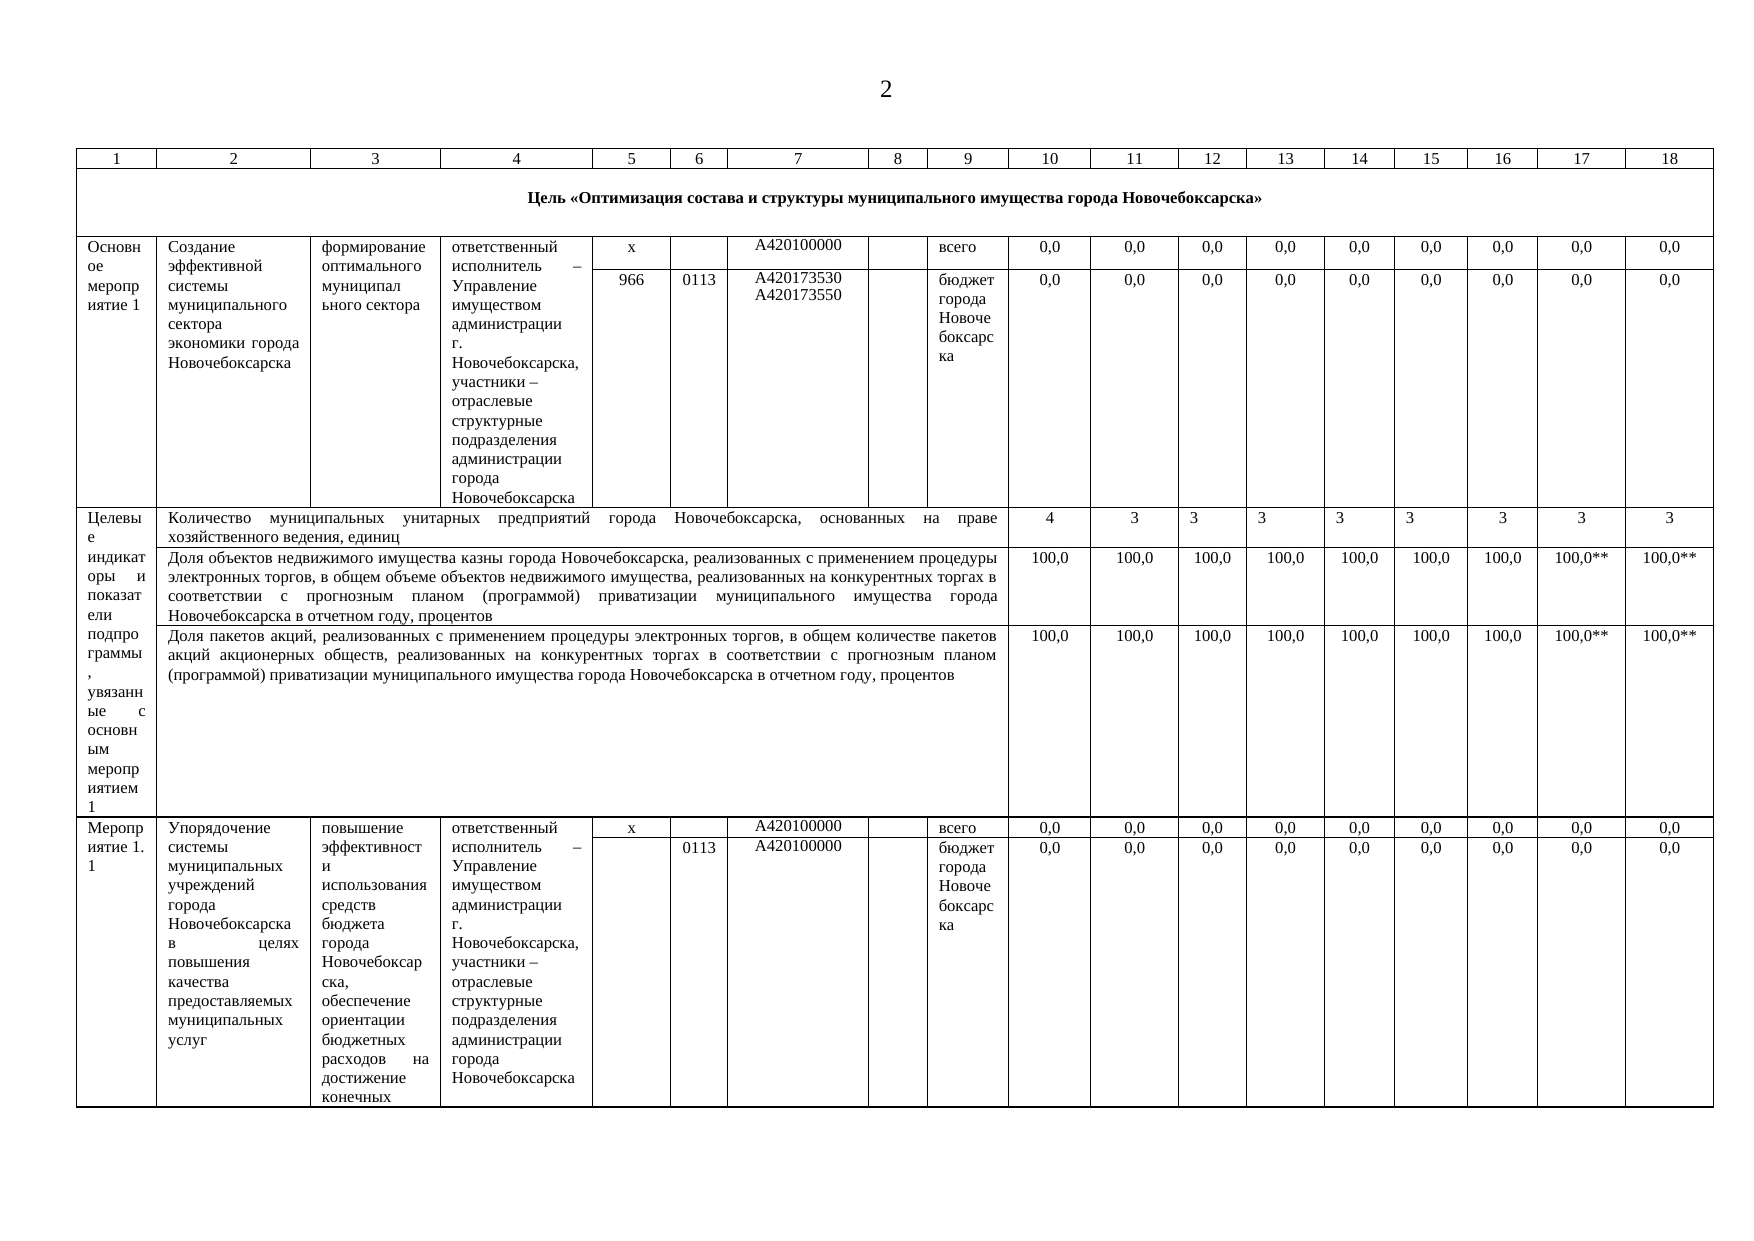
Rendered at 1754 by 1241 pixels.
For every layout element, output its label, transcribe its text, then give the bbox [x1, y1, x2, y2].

table_header 15 [1395, 149, 1467, 168]
table_cell 3 [1395, 508, 1467, 547]
table_cell Доля пакетов акций, реализованных с применением процедуры электронных торгов, в общем количестве пакетов акций акционерных обществ, реализованных на конкурентных торгах в соответствии с прогнозным планом (программой) приватизации муниципального имущества города Новочебоксарска в отчетном году, процентов [157, 626, 1008, 816]
table_header 3 [311, 149, 440, 168]
table_cell 100,0** [1538, 626, 1625, 816]
table_cell 0,0 [1395, 270, 1467, 507]
table_cell 0,0 [1468, 838, 1537, 1106]
table_cell 0,0 [1325, 237, 1394, 268]
table_cell 0,0 [1325, 838, 1394, 1106]
table_header 18 [1626, 149, 1713, 168]
table_cell А420173530 А420173550 [728, 270, 868, 507]
table_header 4 [441, 149, 592, 168]
table_cell 100,0 [1091, 548, 1178, 625]
table_cell всего [928, 818, 1008, 837]
table_cell 0,0 [1009, 838, 1090, 1106]
table_cell 100,0 [1009, 548, 1090, 625]
table_cell 0,0 [1538, 237, 1625, 268]
table_cell 100,0 [1091, 626, 1178, 816]
table_cell 100,0 [1247, 548, 1324, 625]
table_cell 0,0 [1538, 838, 1625, 1106]
table_cell 100,0 [1395, 626, 1467, 816]
table_cell 3 [1538, 508, 1625, 547]
table_cell А420100000 [728, 237, 868, 268]
table_cell 0,0 [1091, 818, 1178, 837]
table_cell 0,0 [1091, 270, 1178, 507]
table_cell 3 [1179, 508, 1246, 547]
table_cell 0,0 [1626, 270, 1713, 507]
table_cell 100,0 [1179, 626, 1246, 816]
table_cell Целевые индикаторы и показатели подпрограммы, увязанные с основным мероприятием 1 [77, 508, 156, 816]
table_header 8 [869, 149, 927, 168]
table_cell бюджет города Новочебоксарска [928, 838, 1008, 1106]
table_cell 100,0 [1468, 548, 1537, 625]
table_header 7 [728, 149, 868, 168]
table_header 11 [1091, 149, 1178, 168]
table_cell 0,0 [1468, 237, 1537, 268]
table_cell 3 [1626, 508, 1713, 547]
table_cell 100,0** [1626, 548, 1713, 625]
table_header 16 [1468, 149, 1537, 168]
table_cell 3 [1247, 508, 1324, 547]
table_cell 100,0 [1009, 626, 1090, 816]
table_cell 0,0 [1395, 838, 1467, 1106]
table_header 12 [1179, 149, 1246, 168]
table_cell 0,0 [1325, 270, 1394, 507]
table_cell Количество муниципальных унитарных предприятий города Новочебоксарска, основанных на праве хозяйственного ведения, единиц [157, 508, 1008, 547]
table_cell 0,0 [1009, 818, 1090, 837]
table_cell 0,0 [1395, 237, 1467, 268]
table_cell х [593, 237, 670, 268]
table_cell 100,0 [1325, 548, 1394, 625]
table_cell 0,0 [1468, 818, 1537, 837]
table_cell х [593, 818, 670, 837]
table_cell 0,0 [1538, 270, 1625, 507]
table_cell формирование оптимального муниципального сектора [311, 237, 440, 507]
table_cell 0,0 [1247, 838, 1324, 1106]
table_cell Доля объектов недвижимого имущества казны города Новочебоксарска, реализованных с применением процедуры электронных торгов, в общем объеме объектов недвижимого имущества, реализованных на конкурентных торгах в соответствии с прогнозным планом (программой) приватизации муниципального имущества города Новочебоксарска в отчетном году, процентов [157, 548, 1008, 625]
table_cell [869, 270, 927, 507]
table_cell [671, 237, 727, 268]
table_cell 0,0 [1325, 818, 1394, 837]
table_header 14 [1325, 149, 1394, 168]
table_header 1 [77, 149, 156, 168]
table_cell 100,0 [1179, 548, 1246, 625]
table_cell Основное мероприятие 1 [77, 237, 156, 507]
table_cell 0,0 [1179, 270, 1246, 507]
table_cell 0,0 [1091, 838, 1178, 1106]
table_cell 100,0 [1395, 548, 1467, 625]
table_cell Цель «Оптимизация состава и структуры муниципального имущества города Новочебоксарска» [77, 169, 1713, 236]
table_cell Мероприятие 1.1 [77, 818, 156, 1106]
table_cell 3 [1091, 508, 1178, 547]
table_cell 0,0 [1009, 270, 1090, 507]
table_cell 0,0 [1179, 237, 1246, 268]
table_cell [593, 838, 670, 1106]
table_header 5 [593, 149, 670, 168]
table_cell [869, 237, 927, 268]
table_cell 0,0 [1538, 818, 1625, 837]
table_cell А420100000 [728, 838, 868, 1106]
table_cell 100,0 [1325, 626, 1394, 816]
table_cell Создание эффективной системы муниципального сектора экономики города Новочебоксарска [157, 237, 310, 507]
table_cell 0,0 [1247, 237, 1324, 268]
table_cell Упорядочение системы муниципальных учреждений города Новочебоксарска в целях повышения качества предоставляемых муниципальных услуг [157, 818, 310, 1106]
table_cell 0113 [671, 838, 727, 1106]
table_cell 0,0 [1179, 818, 1246, 837]
table_cell 0,0 [1247, 270, 1324, 507]
table_cell 100,0 [1468, 626, 1537, 816]
table_cell 966 [593, 270, 670, 507]
table_header 9 [928, 149, 1008, 168]
table_header 10 [1009, 149, 1090, 168]
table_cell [441, 237, 592, 507]
table_cell 3 [1468, 508, 1537, 547]
table_cell 0,0 [1395, 818, 1467, 837]
table_cell А420100000 [728, 818, 868, 837]
table_header 13 [1247, 149, 1324, 168]
table_header 17 [1538, 149, 1625, 168]
table_cell повышение эффективности использования средств бюджета города Новочебоксарска, обеспечение ориентации бюджетных расходов на достижение конечных социально-экономических результатов, открытости и доступности информации об исполнении бюджета города Новочебоксарска [311, 818, 440, 1106]
table_cell всего [928, 237, 1008, 268]
table_cell 0113 [671, 270, 727, 507]
table_header 2 [157, 149, 310, 168]
table_cell 100,0** [1626, 626, 1713, 816]
table_cell [869, 818, 927, 837]
table_header 6 [671, 149, 727, 168]
table_cell 0,0 [1247, 818, 1324, 837]
table_cell 0,0 [1468, 270, 1537, 507]
table_cell 0,0 [1626, 818, 1713, 837]
table_cell 4 [1009, 508, 1090, 547]
table_cell 100,0** [1538, 548, 1625, 625]
table_cell 0,0 [1626, 838, 1713, 1106]
table_cell [671, 818, 727, 837]
table_cell [869, 838, 927, 1106]
table_cell 100,0 [1247, 626, 1324, 816]
table_cell 3 [1325, 508, 1394, 547]
table_cell 0,0 [1009, 237, 1090, 268]
table_cell 0,0 [1091, 237, 1178, 268]
table_cell бюджет города Новочебоксарска [928, 270, 1008, 507]
table_cell 0,0 [1179, 838, 1246, 1106]
table_cell 0,0 [1626, 237, 1713, 268]
